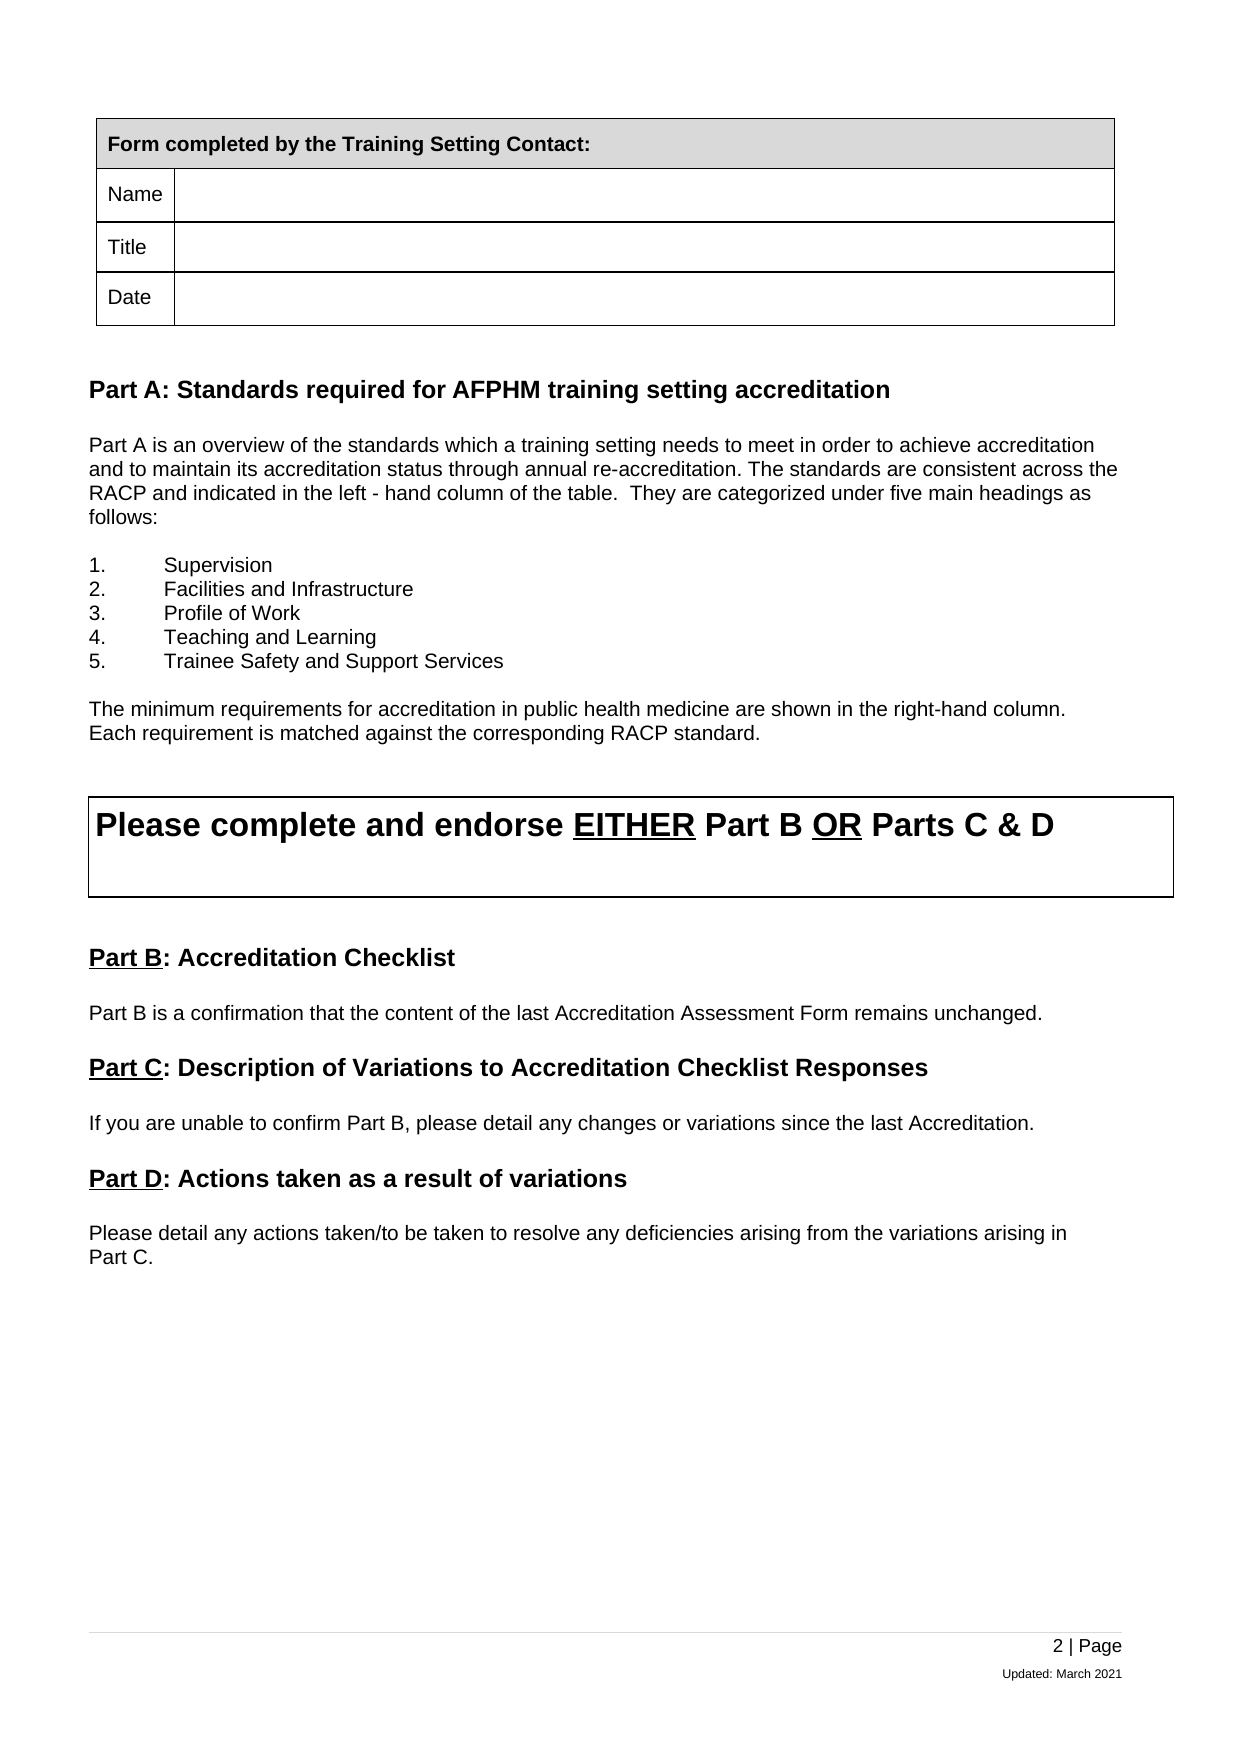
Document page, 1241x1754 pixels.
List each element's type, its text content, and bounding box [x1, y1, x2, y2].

table_cell Date [97, 273, 174, 325]
text If you are unable to confirm Part B, please detail any changes or variations since the last Accreditation. [89, 1111, 1122, 1135]
text 5. Trainee Safety and Support Services [89, 648, 1122, 672]
text 1. Supervision [89, 553, 1122, 577]
text 3. Profile of Work [89, 601, 1122, 624]
text Part C: Description of Variations to Accreditation Checklist Responses [89, 1053, 1122, 1082]
text 2. Facilities and Infrastructure [89, 577, 1122, 601]
table_cell Name [97, 169, 174, 221]
subtitle Part A: Standards required for AFPHM training setting accreditation [89, 375, 1122, 404]
table_cell Title [97, 223, 174, 271]
table_cell [175, 223, 1114, 271]
text Part B is a confirmation that the content of the last Accreditation Assessment Form remains unchanged. [89, 1001, 1122, 1024]
text Part D: Actions taken as a result of variations [89, 1163, 1122, 1192]
table_header Form completed by the Training Setting Contact: [97, 119, 1114, 168]
text The minimum requirements for accreditation in public health medicine are shown in the right-hand column. Each requirement is matched against the corresponding RACP standard. [89, 696, 1122, 744]
text Part B: Accreditation Checklist [89, 943, 1122, 972]
text Part C. [89, 1245, 1122, 1269]
text 4. Teaching and Learning [89, 624, 1122, 648]
text Part A is an overview of the standards which a training setting needs to meet in order to achieve accreditation and to maintain its accreditation status through annual re-accreditation. The standards are consistent across the RACP and indicated in the left - hand column of the table. They are categorized under five main headings as follows: [89, 433, 1122, 529]
table_cell [175, 273, 1114, 325]
table_cell [175, 169, 1114, 221]
text Please detail any actions taken/to be taken to resolve any deficiencies arising from the variations arising in [89, 1221, 1122, 1245]
